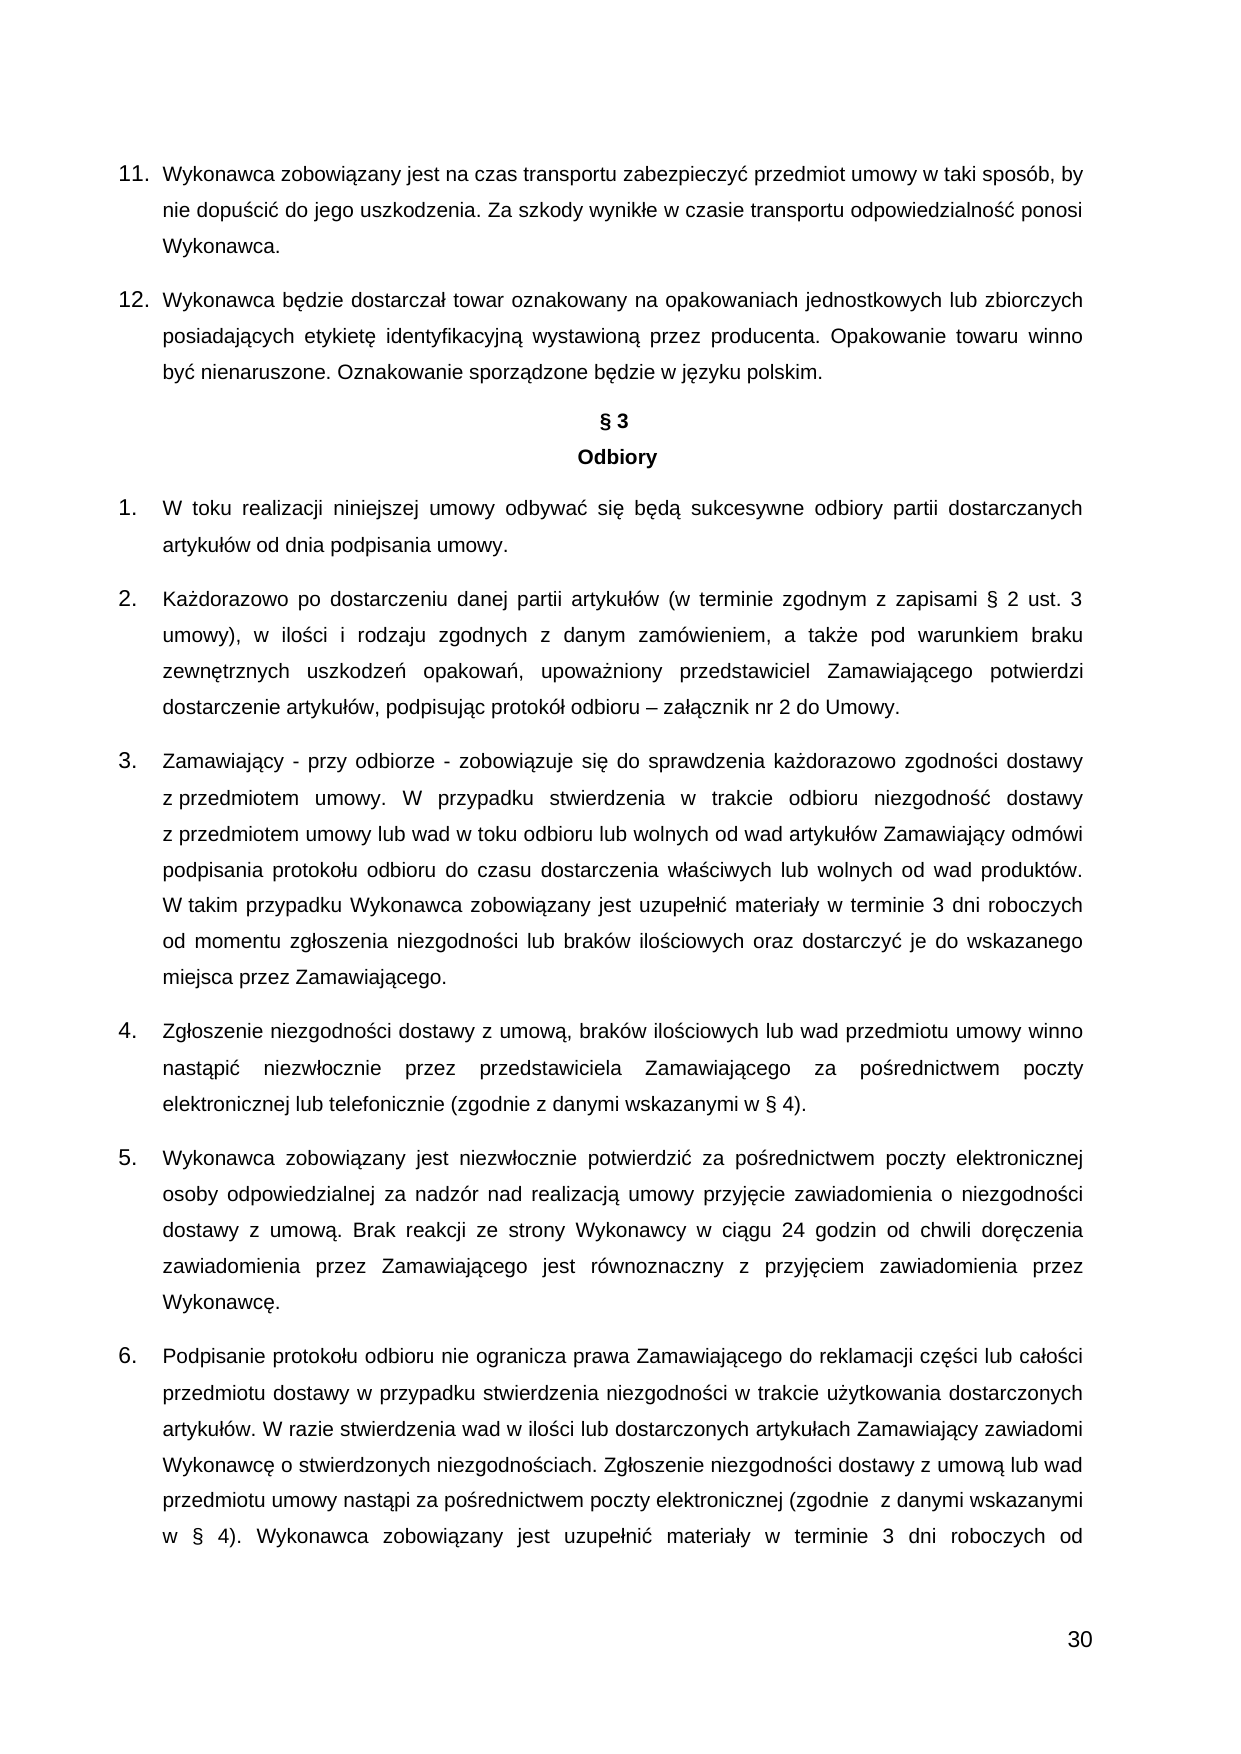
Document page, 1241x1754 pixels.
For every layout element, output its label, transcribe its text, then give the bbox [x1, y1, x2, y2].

list Wykonawca będzie dostarczał towar oznakowany na opakowaniach jednostkowych lub zbiorczych posiadających etykietę identyfikacyjną wystawioną przez producenta. Opakowanie towaru winno być nienaruszone. Oznakowanie sporządzone będzie w języku polskim. [118, 286, 1084, 384]
list W toku realizacji niniejszej umowy odbywać się będą sukcesywne odbiory partii dostarczanych artykułów od dnia podpisania umowy. [118, 494, 1084, 557]
list Zgłoszenie niezgodności dostawy z umową, braków ilościowych lub wad przedmiotu umowy winno nastąpić niezwłocznie przez przedstawiciela Zamawiającego za pośrednictwem poczty elektronicznej lub telefonicznie (zgodnie z danymi wskazanymi w § 4). [118, 1017, 1084, 1116]
text § 3 Odbiory [171, 409, 1063, 468]
list Każdorazowo po dostarczeniu danej partii artykułów (w terminie zgodnym z zapisami § 2 ust. 3 umowy), w ilości i rodzaju zgodnych z danym zamówieniem, a także pod warunkiem braku zewnętrznych uszkodzeń opakowań, upoważniony przedstawiciel Zamawiającego potwierdzi dostarczenie artykułów, podpisując protokół odbioru – załącznik nr 2 do Umowy. [118, 585, 1084, 719]
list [118, 1342, 1084, 1548]
list Wykonawca zobowiązany jest niezwłocznie potwierdzić za pośrednictwem poczty elektronicznej osoby odpowiedzialnej za nadzór nad realizacją umowy przyjęcie zawiadomienia o niezgodności dostawy z umową. Brak reakcji ze strony Wykonawcy w ciągu 24 godzin od chwili doręczenia zawiadomienia przez Zamawiającego jest równoznaczny z przyjęciem zawiadomienia przez Wykonawcę. [118, 1144, 1084, 1314]
list Zamawiający - przy odbiorze - zobowiązuje się do sprawdzenia każdorazowo zgodności dostawy z przedmiotem umowy. W przypadku stwierdzenia w trakcie odbioru niezgodność dostawy z przedmiotem umowy lub wad w toku odbioru lub wolnych od wad artykułów Zamawiający odmówi podpisania protokołu odbioru do czasu dostarczenia właściwych lub wolnych od wad produktów. W takim przypadku Wykonawca zobowiązany jest uzupełnić materiały w terminie 3 dni roboczych od momentu zgłoszenia niezgodności lub braków ilościowych oraz dostarczyć je do wskazanego miejsca przez Zamawiającego. [118, 747, 1084, 989]
list Wykonawca zobowiązany jest na czas transportu zabezpieczyć przedmiot umowy w taki sposób, by nie dopuścić do jego uszkodzenia. Za szkody wynikłe w czasie transportu odpowiedzialność ponosi Wykonawca. [118, 159, 1084, 258]
